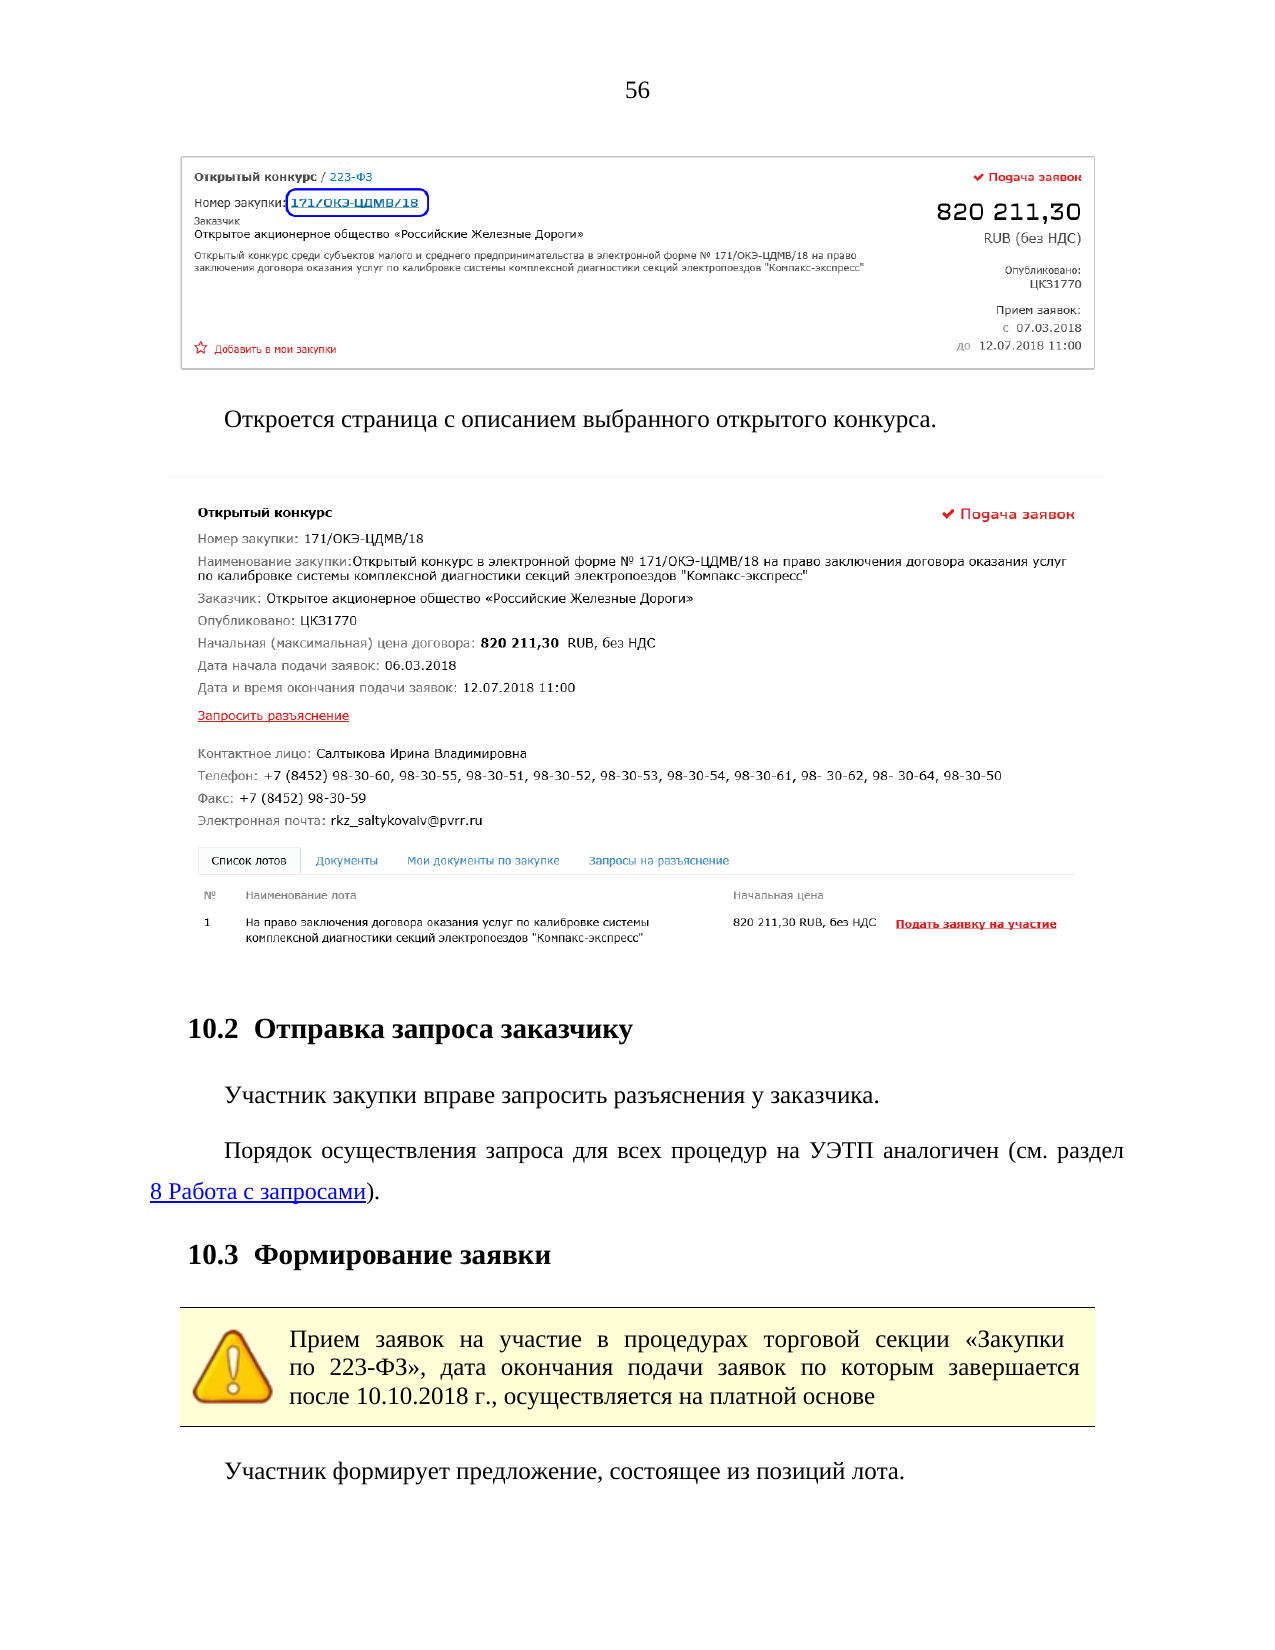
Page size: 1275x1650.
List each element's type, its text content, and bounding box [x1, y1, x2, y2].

picture [172, 150, 1103, 375]
table_header [180, 1308, 286, 1426]
subtitle Отправка запроса заказчику [187, 1011, 1125, 1045]
text Участник закупки вправе запросить разъяснения у заказчика. [150, 1080, 1125, 1109]
text Участник формирует предложение, состоящее из позиций лота. [150, 1456, 1125, 1485]
text Откроется страница с описанием выбранного открытого конкурса. [150, 404, 1125, 432]
text Порядок осуществления запроса для всех процедур на УЭТП аналогичен (см. раздел 8 Работа с запросами). [150, 1136, 1125, 1205]
picture [168, 476, 1107, 983]
subtitle Формирование заявки [187, 1237, 1125, 1271]
table_header Прием заявок на участие в процедурах торговой секции «Закупки по 223-ФЗ», дата окончания подачи заявок по которым завершается после 10.10.2018 г., осуществляется на платной основе [286, 1308, 1095, 1426]
picture [190, 1327, 276, 1407]
